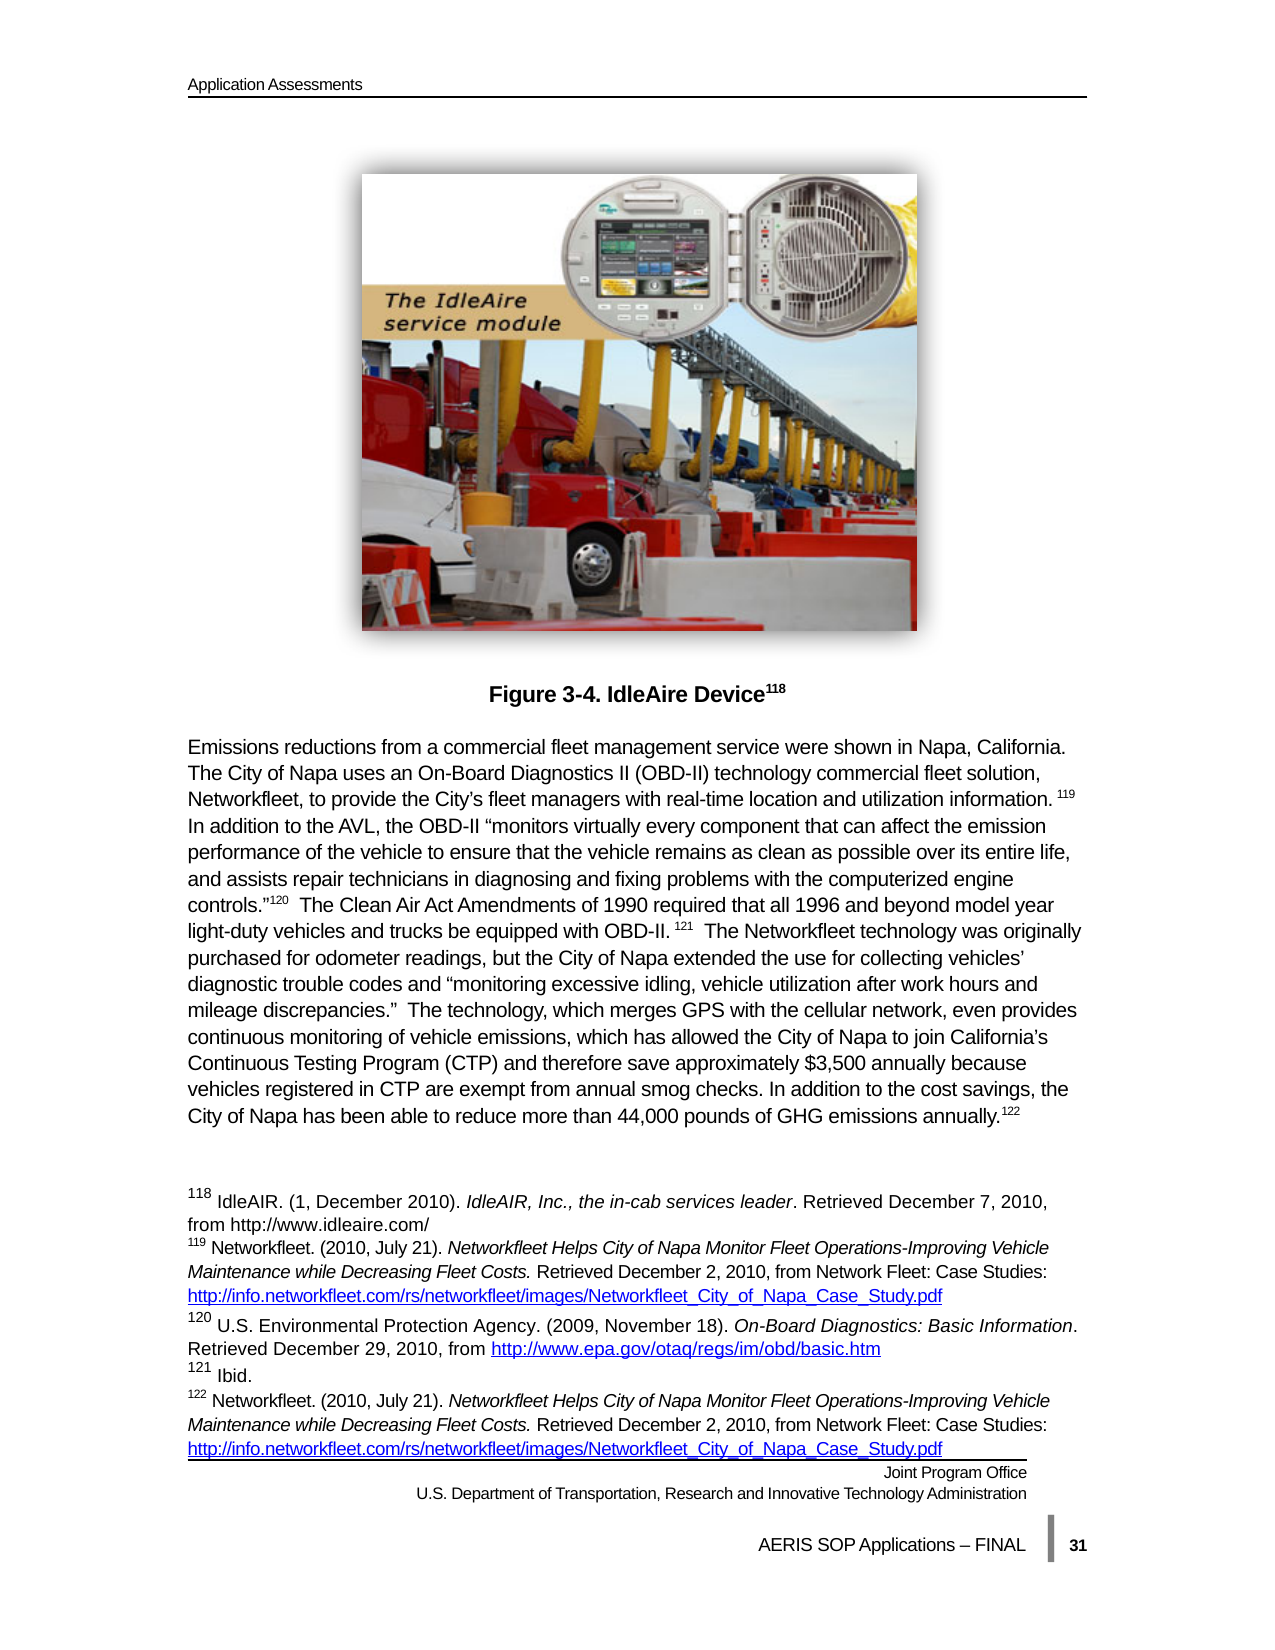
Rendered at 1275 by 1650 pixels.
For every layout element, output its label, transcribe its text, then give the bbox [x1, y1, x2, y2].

text Emissions reductions from a commercial fleet management service were shown in Napa, California. The City of Napa uses an On-Board Diagnostics II (OBD-II) technology commercial fleet solution, Networkfleet, to provide the City’s fleet managers with real-time location and utilization information. In addition to the AVL, the OBD-II “monitors virtually every component that can affect the emission performance of the vehicle to ensure that the vehicle remains as clean as possible over its entire life, and assists repair technicians in diagnosing and fixing problems with the computerized engine controls.” The Clean Air Act Amendments of 1990 required that all 1996 and beyond model year light-duty vehicles and trucks be equipped with OBD-II. The Networkfleet technology was originally purchased for odometer readings, but the City of Napa extended the use for collecting vehicles’ diagnostic trouble codes and “monitoring excessive idling, vehicle utilization after work hours and mileage discrepancies.” The technology, which merges GPS with the cellular network, even provides continuous monitoring of vehicle emissions, which has allowed the City of Napa to join California’s Continuous Testing Program (CTP) and therefore save approximately $3,500 annually because vehicles registered in CTP are exempt from annual smog checks. In addition to the cost savings, the City of Napa has been able to reduce more than 44,000 pounds of GHG emissions annually. [187, 734, 1087, 1127]
picture [362, 174, 917, 631]
text Figure 3-4. IdleAire Device [187, 681, 1087, 707]
